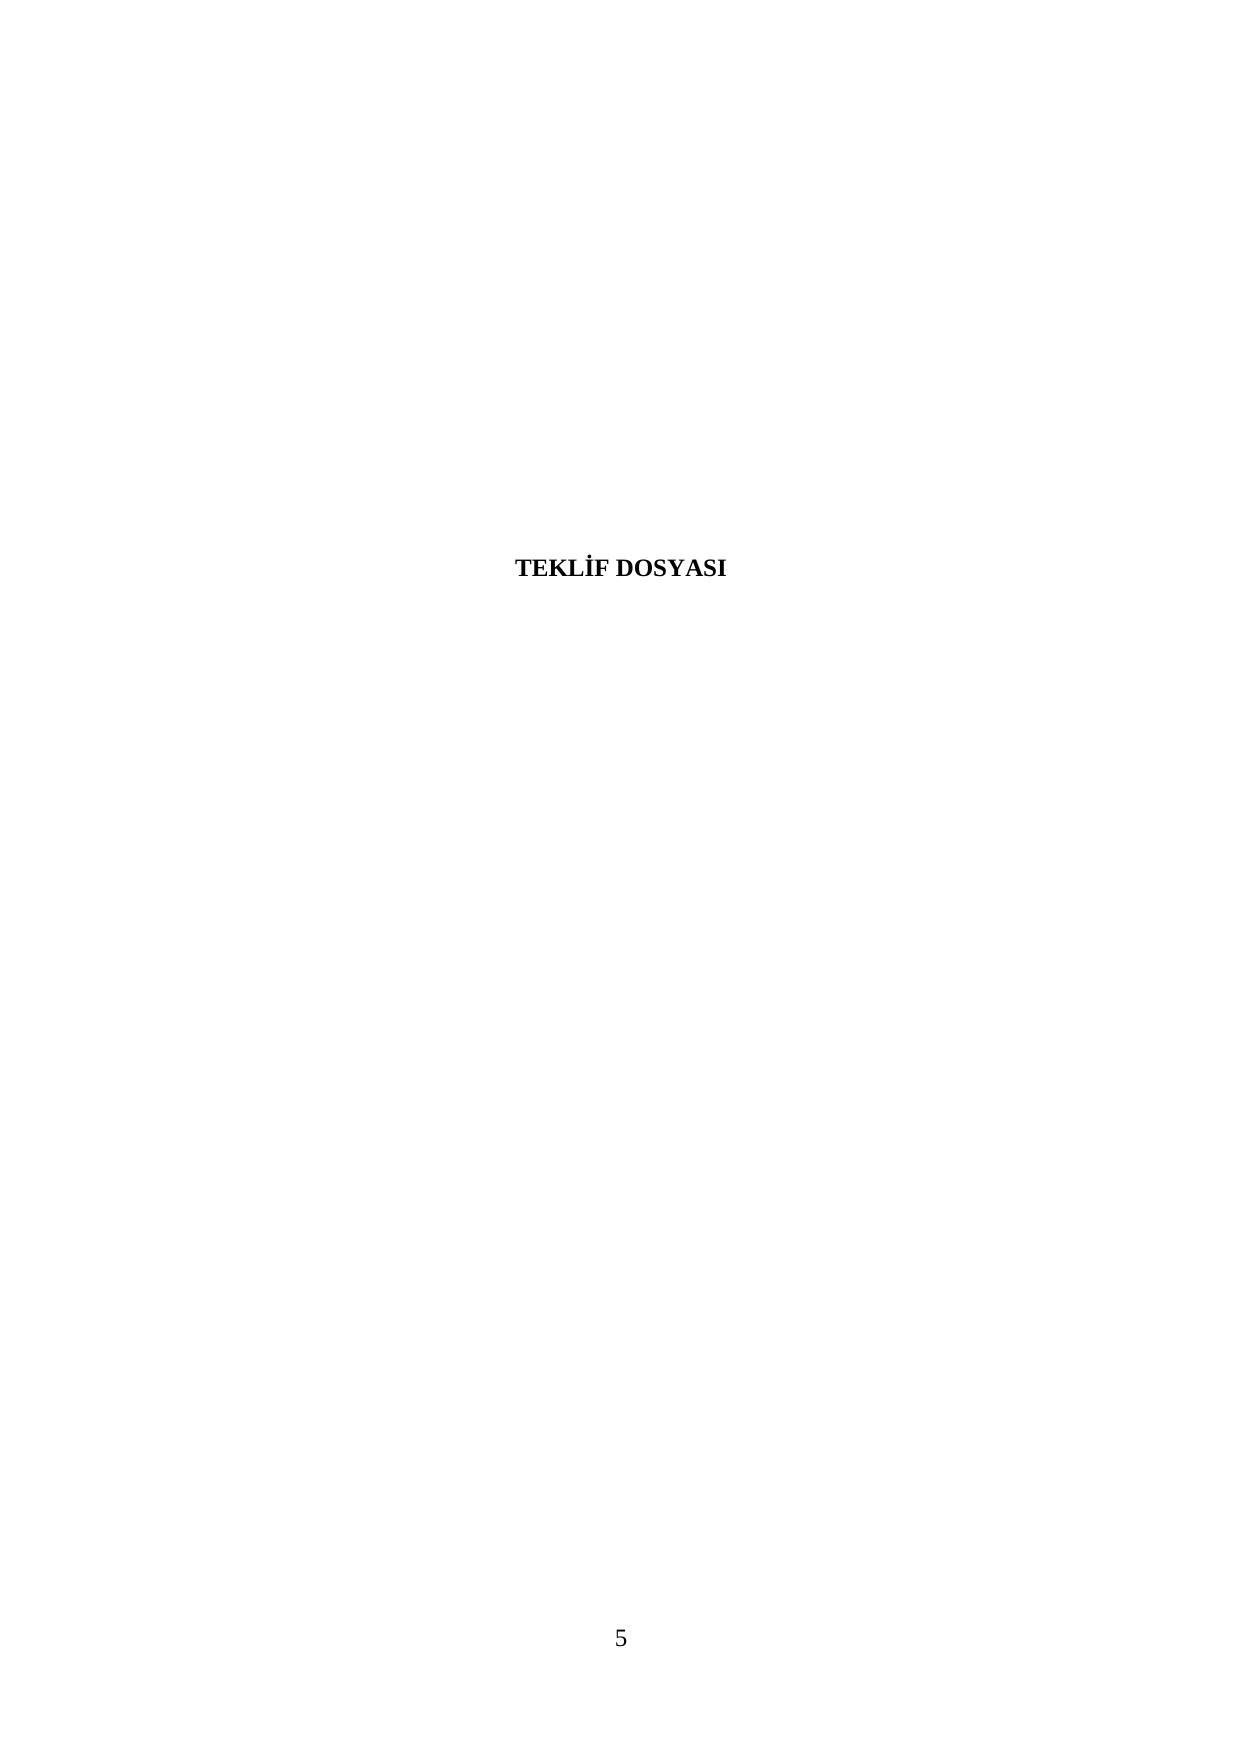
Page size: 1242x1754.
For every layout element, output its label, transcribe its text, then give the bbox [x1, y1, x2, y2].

subtitle TEKLİF DOSYASI [127, 553, 1114, 582]
